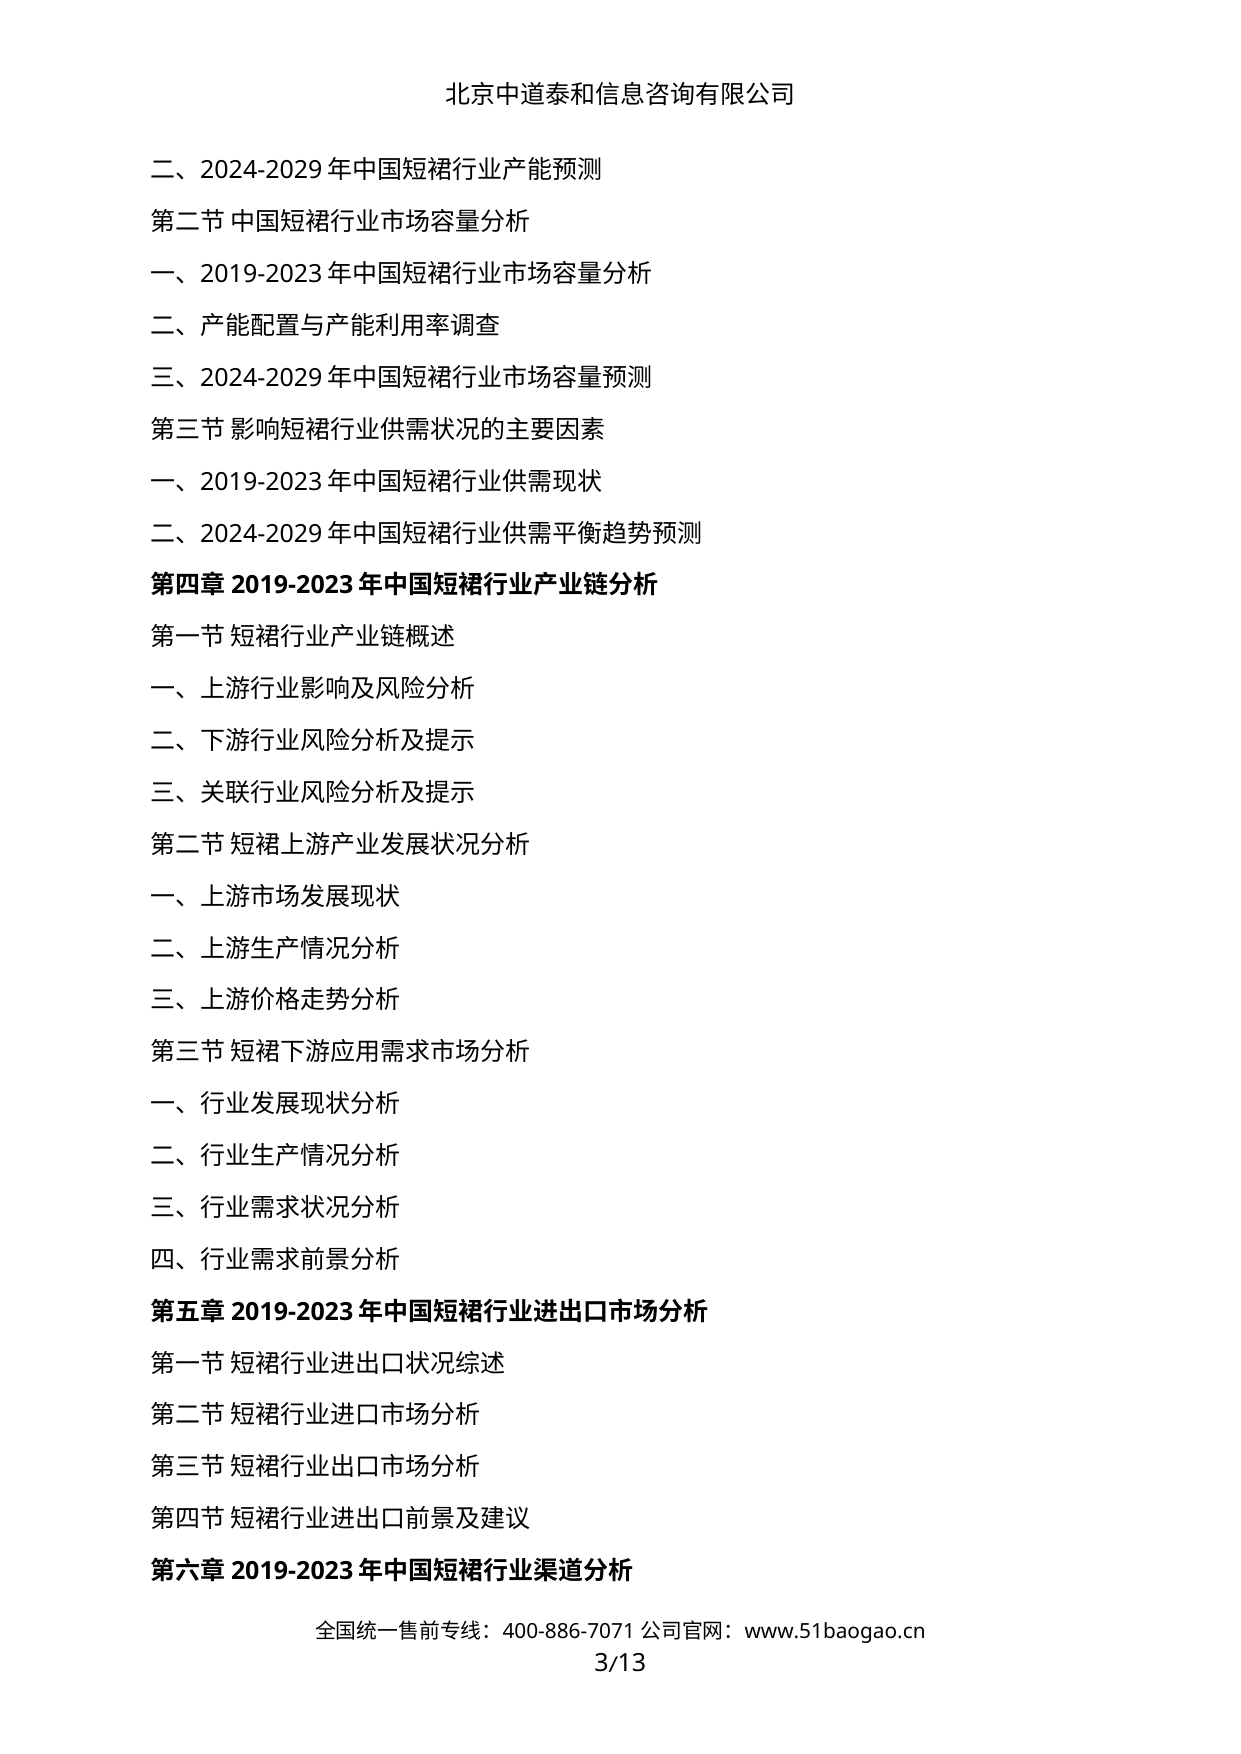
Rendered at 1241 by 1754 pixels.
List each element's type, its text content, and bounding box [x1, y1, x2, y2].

text 四、行业需求前景分析 [150, 1239, 1090, 1276]
text 一、上游市场发展现状 [150, 876, 1090, 912]
text 二、2024-2029年中国短裙行业产能预测 [150, 150, 1090, 186]
text 一、2019-2023年中国短裙行业供需现状 [150, 461, 1090, 497]
text 三、2024-2029年中国短裙行业市场容量预测 [150, 357, 1090, 394]
text 三、行业需求状况分析 [150, 1187, 1090, 1224]
text 第三节 影响短裙行业供需状况的主要因素 [150, 409, 1090, 446]
text 第一节 短裙行业进出口状况综述 [150, 1343, 1090, 1379]
text 第一节 短裙行业产业链概述 [150, 617, 1090, 653]
text 第二节 短裙上游产业发展状况分析 [150, 824, 1090, 861]
text 二、下游行业风险分析及提示 [150, 721, 1090, 757]
text 一、2019-2023年中国短裙行业市场容量分析 [150, 254, 1090, 290]
text 二、2024-2029年中国短裙行业供需平衡趋势预测 [150, 513, 1090, 549]
text 第二节 中国短裙行业市场容量分析 [150, 202, 1090, 238]
text 二、行业生产情况分析 [150, 1136, 1090, 1172]
text 三、上游价格走势分析 [150, 980, 1090, 1016]
text 第三节 短裙下游应用需求市场分析 [150, 1032, 1090, 1068]
text 一、行业发展现状分析 [150, 1084, 1090, 1120]
text 第三节 短裙行业出口市场分析 [150, 1447, 1090, 1483]
text 第四章 2019-2023年中国短裙行业产业链分析 [150, 565, 1090, 601]
text 三、关联行业风险分析及提示 [150, 772, 1090, 809]
text 二、产能配置与产能利用率调查 [150, 306, 1090, 342]
text 第二节 短裙行业进口市场分析 [150, 1395, 1090, 1431]
text 第六章 2019-2023年中国短裙行业渠道分析 [150, 1551, 1090, 1587]
text 第四节 短裙行业进出口前景及建议 [150, 1499, 1090, 1535]
text 二、上游生产情况分析 [150, 928, 1090, 964]
text 一、上游行业影响及风险分析 [150, 669, 1090, 705]
text 第五章 2019-2023年中国短裙行业进出口市场分析 [150, 1291, 1090, 1327]
